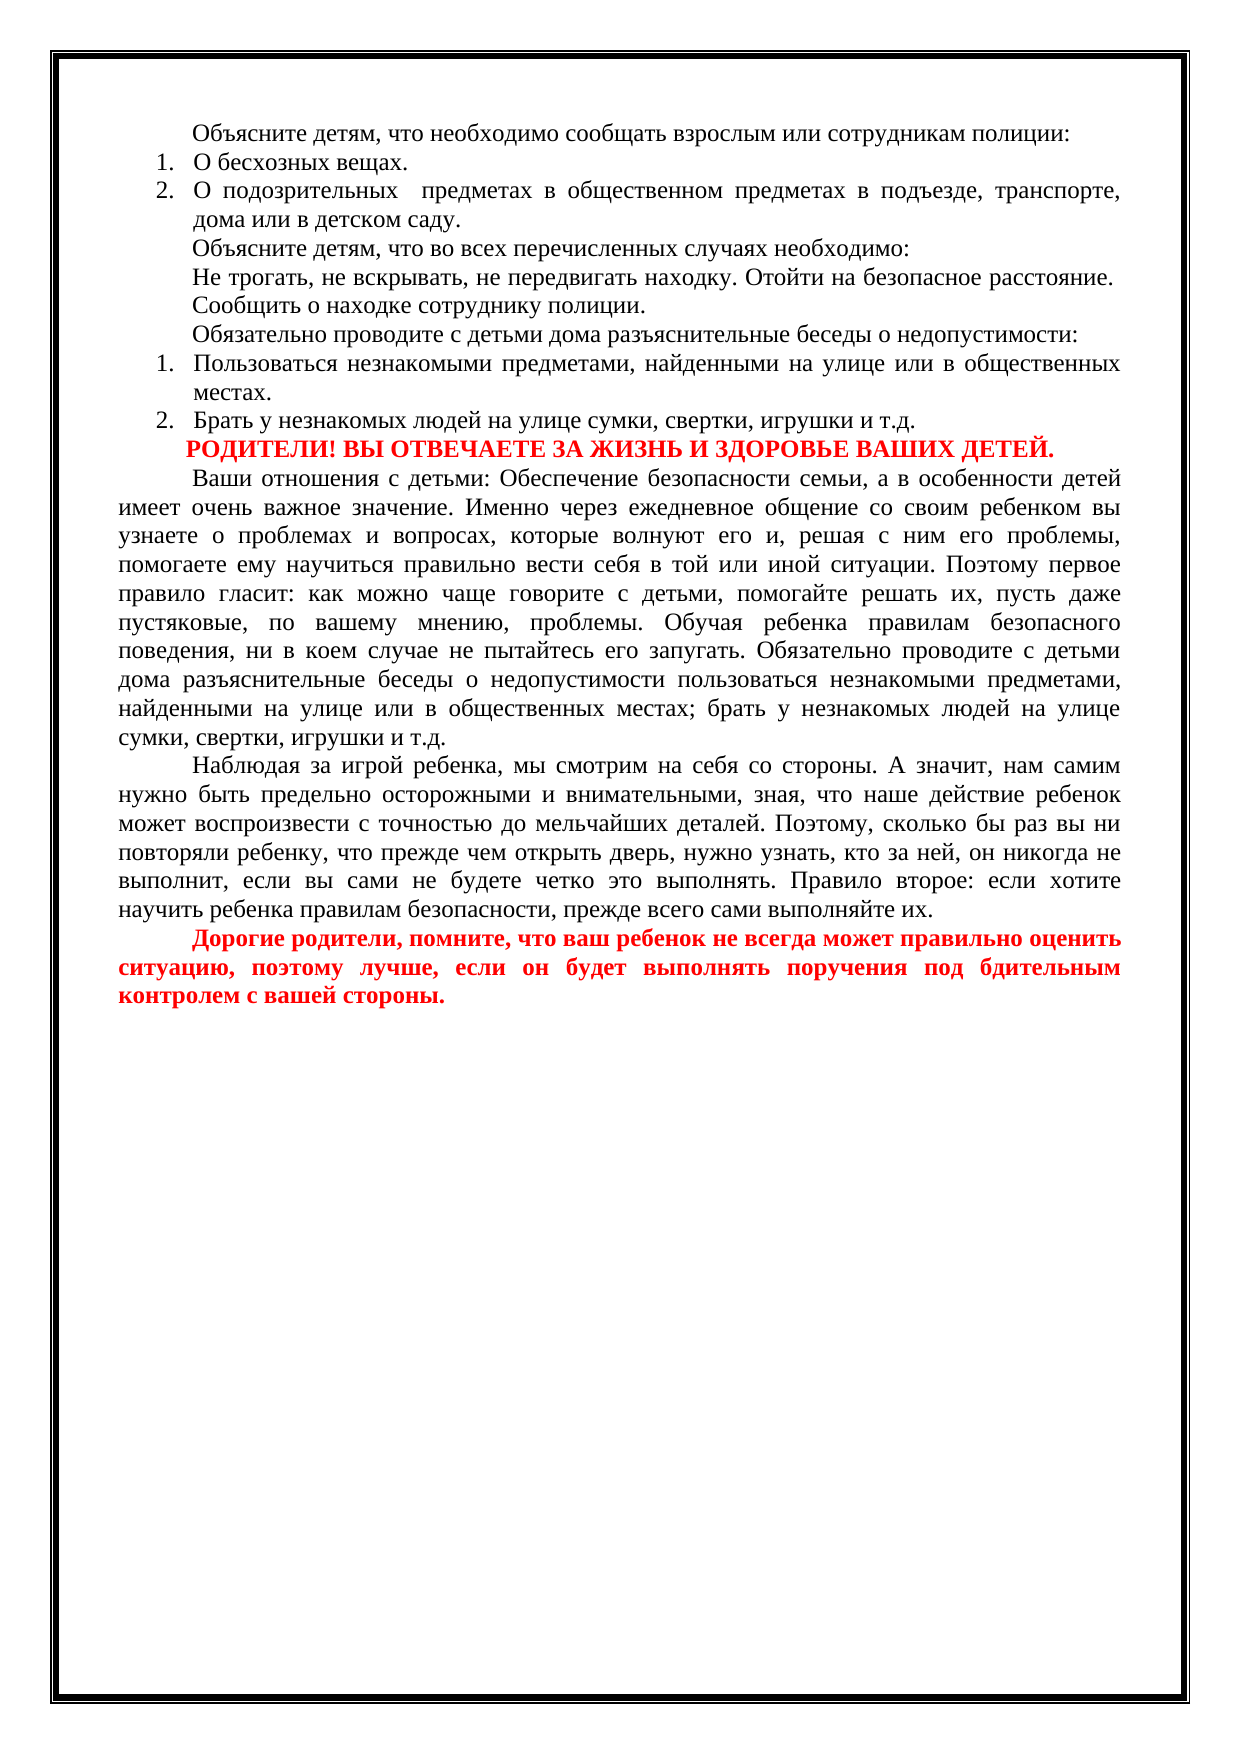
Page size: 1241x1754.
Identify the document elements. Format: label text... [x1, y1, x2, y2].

list О подозрительных предметах в общественном предметах в подъезде, транспорте, дома или в детском саду. [156, 176, 1122, 233]
text Объясните детям, что необходимо сообщать взрослым или сотрудникам полиции: [118, 118, 1122, 147]
text Ваши отношения с детьми: Обеспечение безопасности семьи, а в особенности детей имеет очень важное значение. Именно через ежедневное общение со своим ребенком вы узнаете о проблемах и вопросах, которые волнуют его и, решая с ним его проблемы, помогаете ему научиться правильно вести себя в той или иной ситуации. Поэтому первое правило гласит: как можно чаще говорите с детьми, помогайте решать их, пусть даже пустяковые, по вашему мнению, проблемы. Обучая ребенка правилам безопасного поведения, ни в коем случае не пытайтесь его запугать. Обязательно проводите с детьми дома разъяснительные беседы о недопустимости пользоваться незнакомыми предметами, найденными на улице или в общественных местах; брать у незнакомых людей на улице сумки, свертки, игрушки и т.д. [118, 463, 1122, 751]
text Обязательно проводите с детьми дома разъяснительные беседы о недопустимости: [118, 319, 1122, 348]
list Пользоваться незнакомыми предметами, найденными на улице или в общественных местах. [156, 348, 1122, 406]
list Брать у незнакомых людей на улице сумки, свертки, игрушки и т.д. [156, 406, 1122, 434]
list О бесхозных вещах. [156, 147, 1122, 176]
text Наблюдая за игрой ребенка, мы смотрим на себя со стороны. А значит, нам самим нужно быть предельно осторожными и внимательными, зная, что наше действие ребенок может воспроизвести с точностью до мельчайших деталей. Поэтому, сколько бы раз вы ни повторяли ребенку, что прежде чем открыть дверь, нужно узнать, кто за ней, он никогда не выполнит, если вы сами не будете четко это выполнять. Правило второе: если хотите научить ребенка правилам безопасности, прежде всего сами выполняйте их. [118, 751, 1122, 923]
text РОДИТЕЛИ! ВЫ ОТВЕЧАЕТЕ ЗА ЖИЗНЬ И ЗДОРОВЬЕ ВАШИХ ДЕТЕЙ. [118, 434, 1122, 463]
text Не трогать, не вскрывать, не передвигать находку. Отойти на безопасное расстояние. Сообщить о находке сотруднику полиции. [118, 262, 1122, 319]
text Объясните детям, что во всех перечисленных случаях необходимо: [118, 233, 1122, 262]
text Дорогие родители, помните, что ваш ребенок не всегда может правильно оценить ситуацию, поэтому лучше, если он будет выполнять поручения под бдительным контролем с вашей стороны. [118, 923, 1122, 1009]
